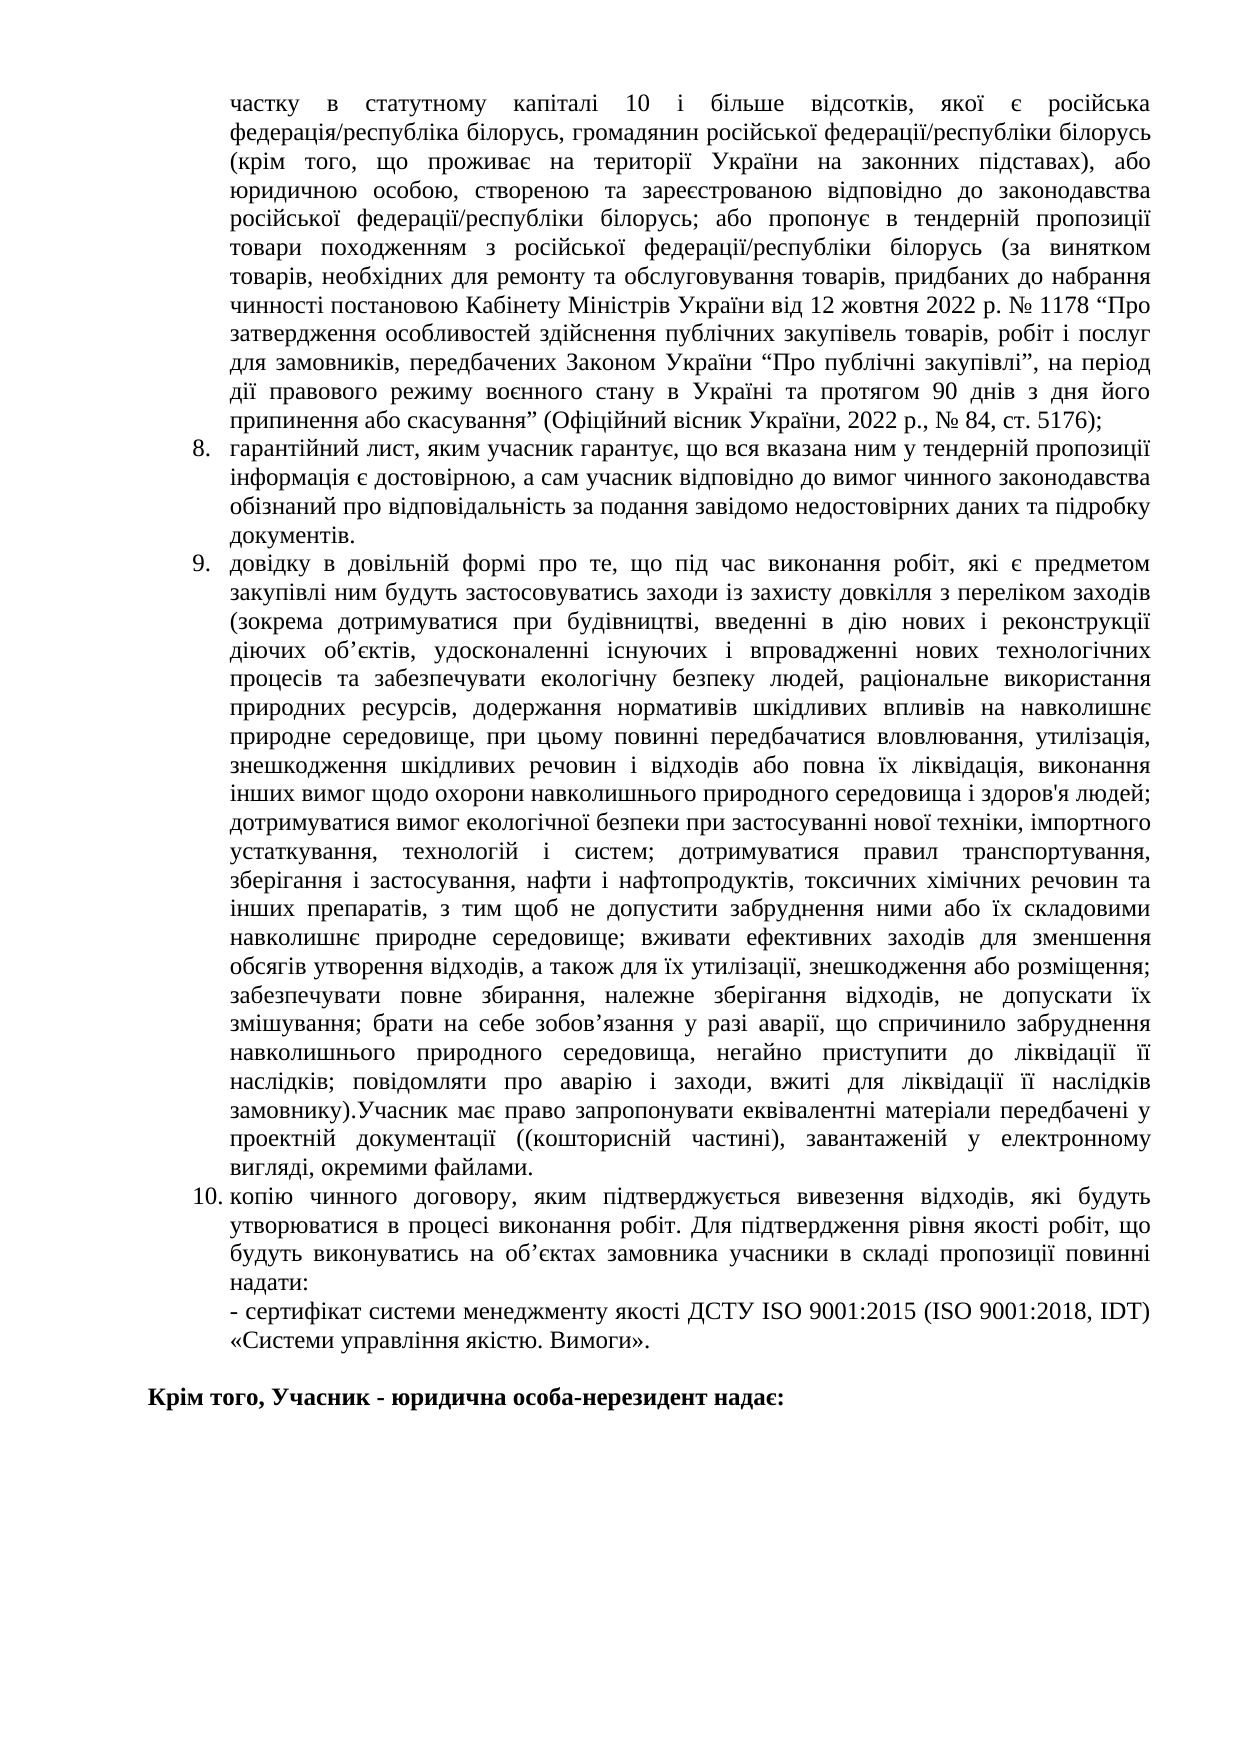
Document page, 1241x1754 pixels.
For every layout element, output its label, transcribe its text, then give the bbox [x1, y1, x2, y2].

list копію чинного договору, яким підтверджується вивезення відходів, які будуть утворюватися в процесі виконання робіт. Для підтвердження рівня якості робіт, що будуть виконуватись на об’єктах замовника учасники в складі пропозиції повинні надати: [192, 1181, 1152, 1296]
text Крім того, Учасник - юридична особа-нерезидент надає: [148, 1382, 1152, 1411]
text - сертифікат системи менеджменту якості ДСТУ ISO 9001:2015 (ISO 9001:2018, IDT) «Системи управління якістю. Вимоги». [229, 1296, 1152, 1353]
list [192, 88, 1152, 433]
list довідку в довільній формі про те, що під час виконання робіт, які є предметом закупівлі ним будуть застосовуватись заходи із захисту довкілля з переліком заходів (зокрема дотримуватися при будівництві, введенні в дію нових і реконструкції діючих об’єктів, удосконаленні існуючих і впровадженні нових технологічних процесів та забезпечувати екологічну безпеку людей, раціональне використання природних ресурсів, додержання нормативів шкідливих впливів на навколишнє природне середовище, при цьому повинні передбачатися вловлювання, утилізація, знешкодження шкідливих речовин і відходів або повна їх ліквідація, виконання інших вимог щодо охорони навколишнього природного середовища і здоров'я людей; дотримуватися вимог екологічної безпеки при застосуванні нової техніки, імпортного устаткування, технологій і систем; дотримуватися правил транспортування, зберігання і застосування, нафти і нафтопродуктів, токсичних хімічних речовин та інших препаратів, з тим щоб не допустити забруднення ними або їх складовими навколишнє природне середовище; вживати ефективних заходів для зменшення обсягів утворення відходів, а також для їх утилізації, знешкодження або розміщення; забезпечувати повне збирання, належне зберігання відходів, не допускати їх змішування; брати на себе зобов’язання у разі аварії, що спричинило забруднення навколишнього природного середовища, негайно приступити до ліквідації її наслідків; повідомляти про аварію і заходи, вжиті для ліквідації її наслідків замовнику).Учасник має право запропонувати еквівалентні матеріали передбачені у проектній документації ((кошторисній частині), завантаженій у електронному вигляді, окремими файлами. [192, 548, 1152, 1181]
list гарантійний лист, яким учасник гарантує, що вся вказана ним у тендерній пропозиції інформація є достовірною, а сам учасник відповідно до вимог чинного законодавства обізнаний про відповідальність за подання завідомо недостовірних даних та підробку документів. [192, 433, 1152, 548]
